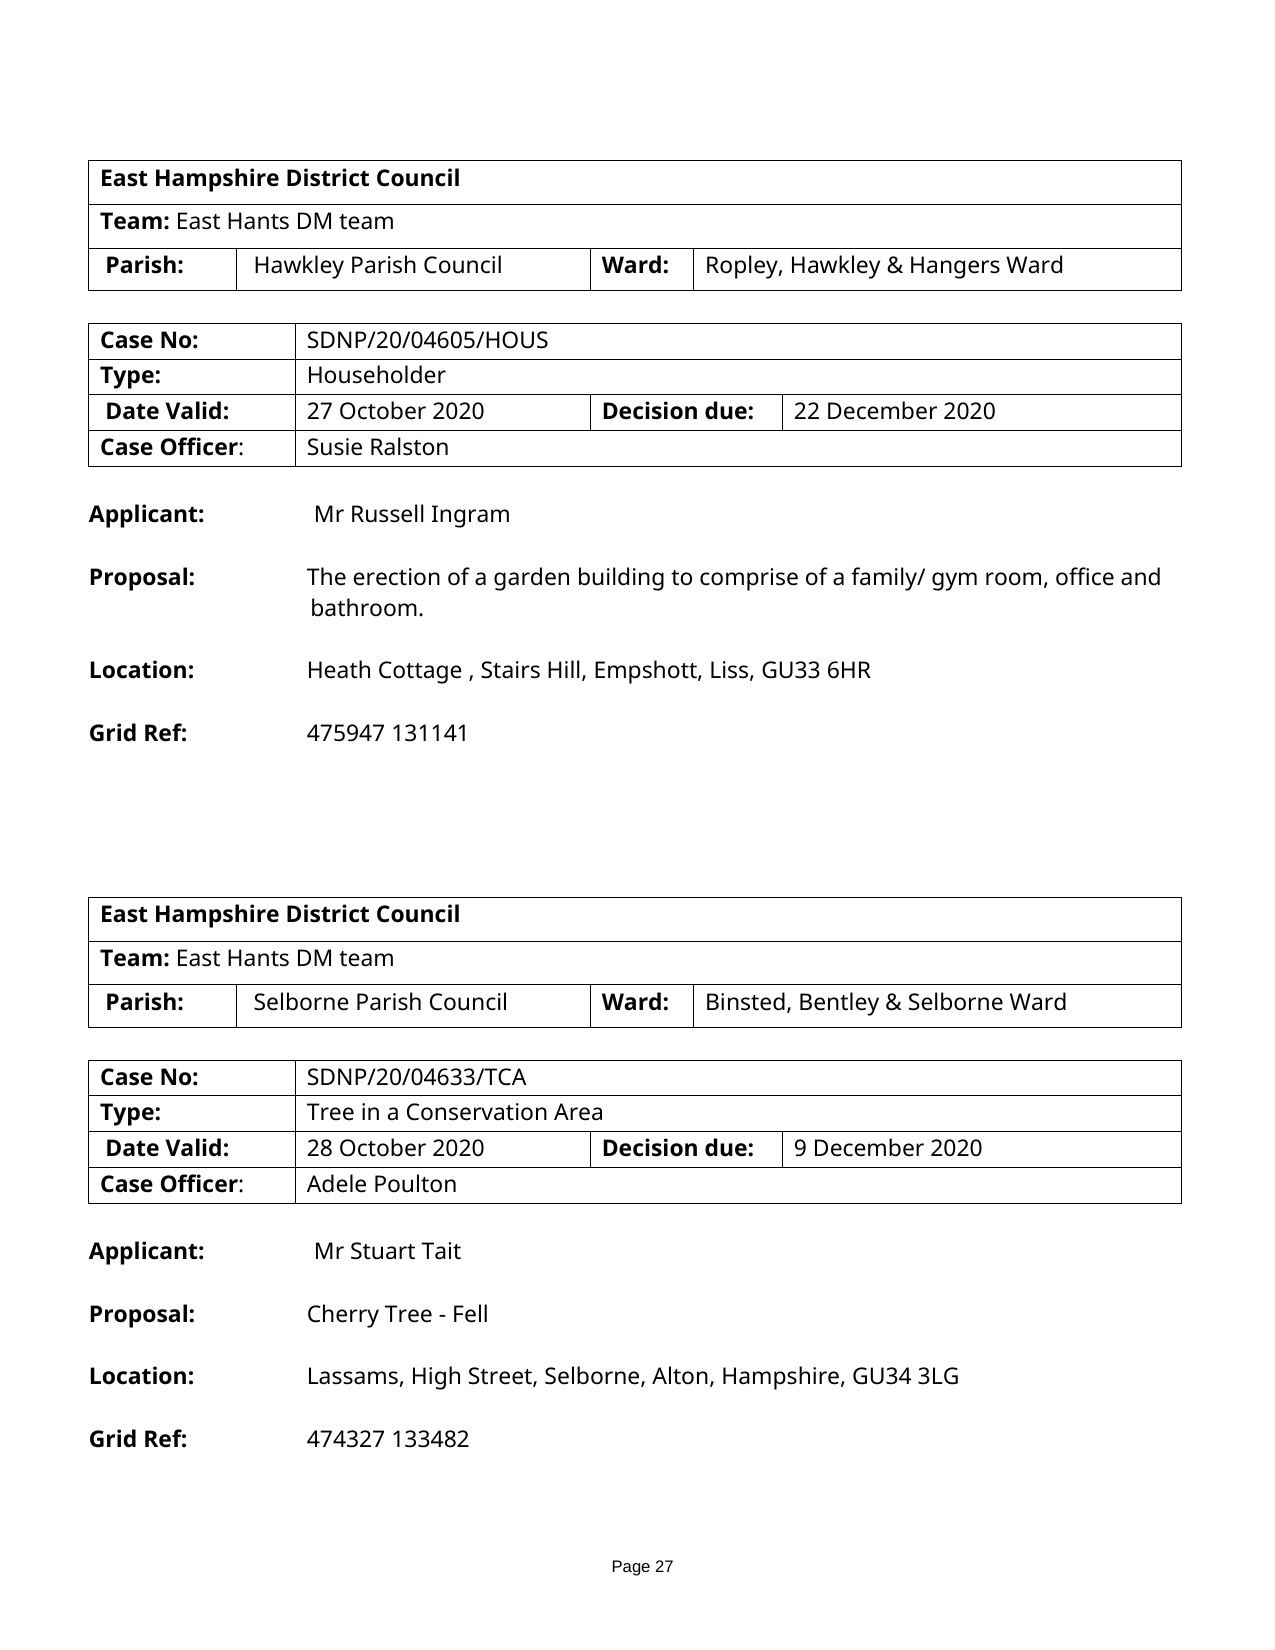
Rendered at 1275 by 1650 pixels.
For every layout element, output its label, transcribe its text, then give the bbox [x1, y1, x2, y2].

text Grid Ref: 474327 133482 [89, 1423, 1196, 1454]
table_header SDNP/20/04633/TCA [296, 1061, 1181, 1095]
table_cell Susie Ralston [296, 431, 1181, 466]
text Location: Lassams, High Street, Selborne, Alton, Hampshire, GU34 3LG [89, 1360, 1196, 1391]
table_header East Hampshire District Council [89, 898, 1181, 941]
table_cell Team: East Hants DM team [89, 942, 1181, 984]
text Proposal: The erection of a garden building to comprise of a family/ gym room, office and bathroom. [89, 561, 1196, 623]
table_cell Case Officer: [89, 1168, 295, 1203]
table_cell Ropley, Hawkley & Hangers Ward [694, 249, 1181, 290]
table_cell Parish: [89, 985, 236, 1027]
table_cell Case Officer: [89, 431, 295, 466]
table_cell Date Valid: [89, 395, 295, 430]
table_cell 9 December 2020 [783, 1132, 1181, 1167]
table_cell Selborne Parish Council [237, 985, 590, 1027]
table_cell Ward: [591, 249, 693, 290]
table_cell Decision due: [591, 395, 782, 430]
text Proposal: Cherry Tree - Fell [89, 1298, 1196, 1329]
table_cell Type: [89, 1096, 295, 1131]
text Applicant: Mr Russell Ingram [89, 498, 1196, 529]
table_cell Type: [89, 360, 295, 394]
table_cell Decision due: [591, 1132, 782, 1167]
table_cell Parish: [89, 249, 236, 290]
table_cell Binsted, Bentley & Selborne Ward [694, 985, 1181, 1027]
table_cell 27 October 2020 [296, 395, 590, 430]
table_cell Tree in a Conservation Area [296, 1096, 1181, 1131]
table_cell Team: East Hants DM team [89, 205, 1181, 247]
table_cell Householder [296, 360, 1181, 394]
table_header Case No: [89, 1061, 295, 1095]
table_cell Date Valid: [89, 1132, 295, 1167]
table_header Case No: [89, 324, 295, 358]
table_cell 22 December 2020 [783, 395, 1181, 430]
text Grid Ref: 475947 131141 [89, 717, 1196, 748]
text Location: Heath Cottage , Stairs Hill, Empshott, Liss, GU33 6HR [89, 654, 1196, 686]
table_header SDNP/20/04605/HOUS [296, 324, 1181, 358]
table_cell Ward: [591, 985, 693, 1027]
table_header East Hampshire District Council [89, 161, 1181, 204]
text Applicant: Mr Stuart Tait [89, 1235, 1196, 1266]
table_cell Hawkley Parish Council [237, 249, 590, 290]
table_cell 28 October 2020 [296, 1132, 590, 1167]
table_cell Adele Poulton [296, 1168, 1181, 1203]
